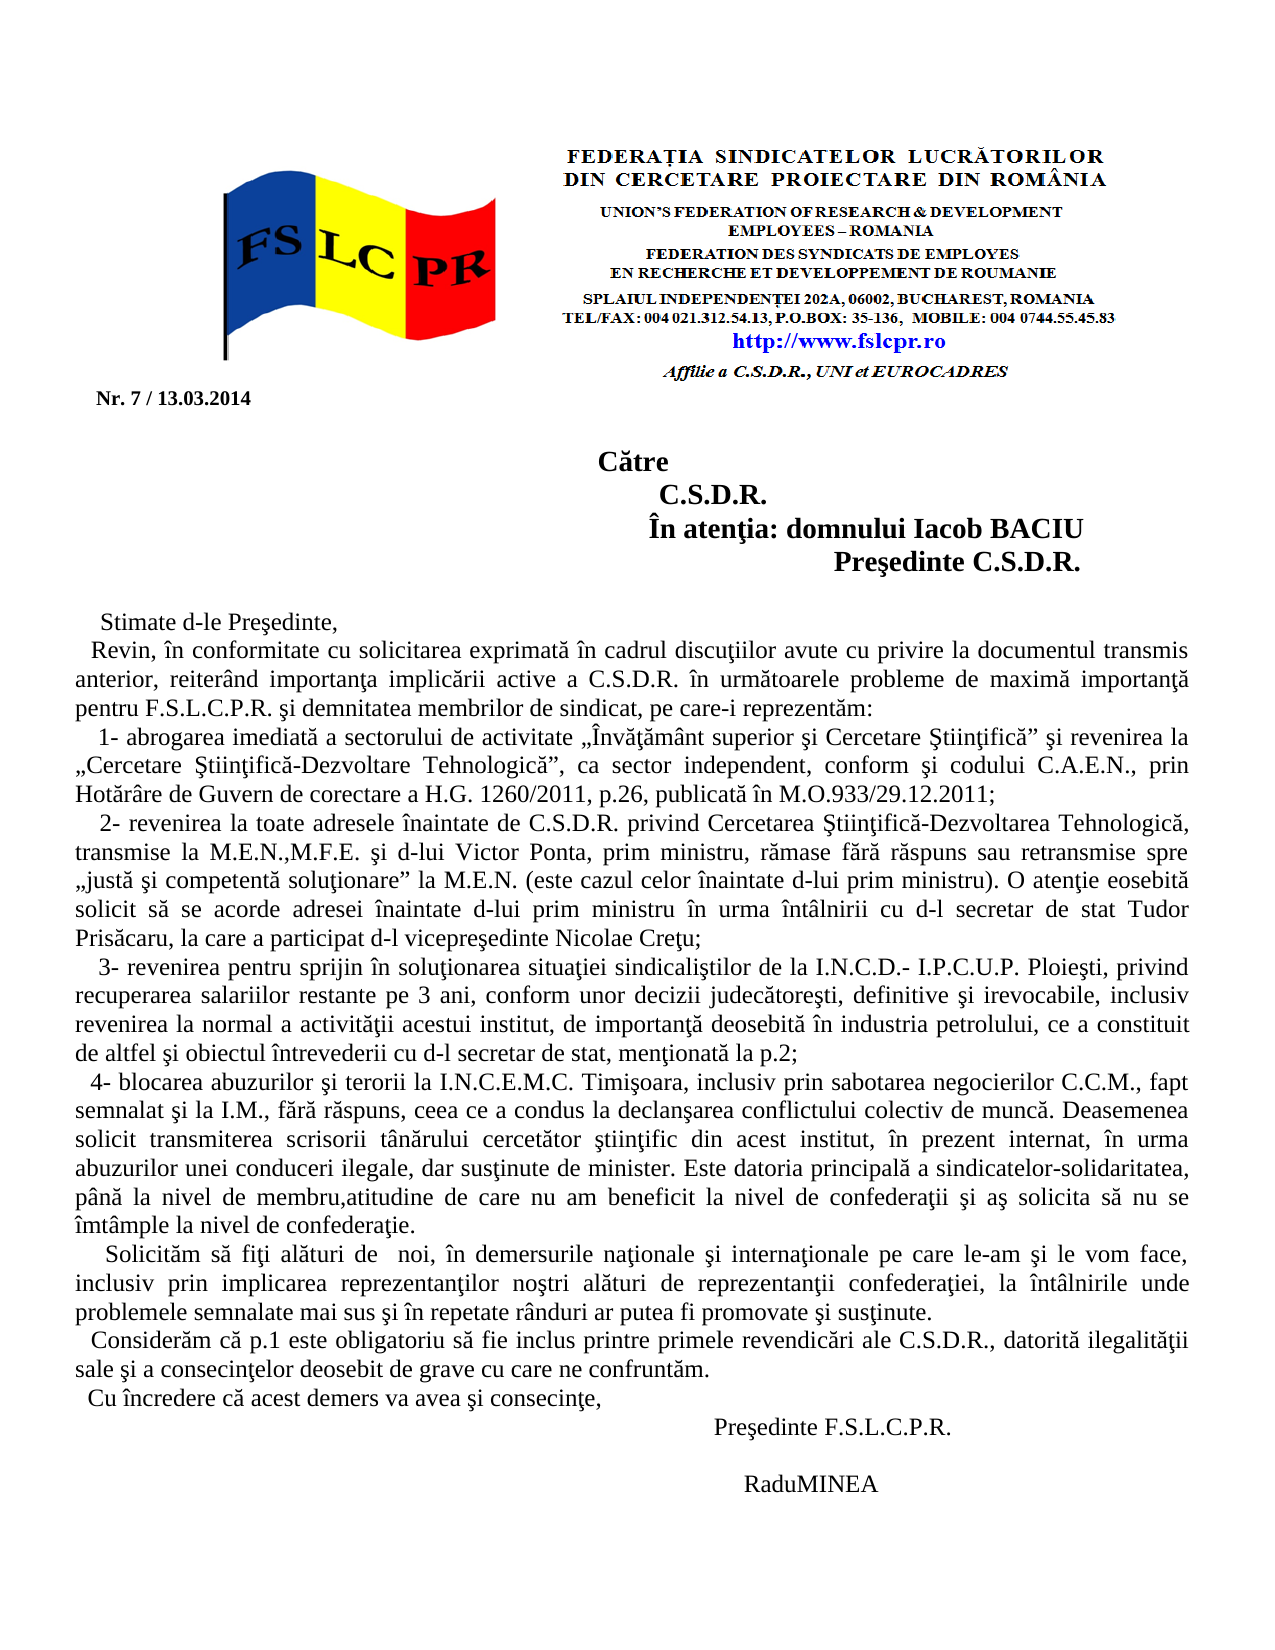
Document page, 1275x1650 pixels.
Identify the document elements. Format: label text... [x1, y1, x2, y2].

text Stimate d-le Preşedinte, [75, 607, 1191, 636]
text Preşedinte F.S.L.C.P.R. [75, 1412, 1191, 1441]
text Revin, în conformitate cu solicitarea exprimată în cadrul discuţiilor avute cu privire la documentul transmis anterior, reiterând importanţa implicării active a C.S.D.R. în următoarele probleme de maximă importanţă pentru F.S.L.C.P.R. şi demnitatea membrilor de sindicat, pe care-i reprezentăm: [75, 636, 1191, 722]
text C.S.D.R. [75, 477, 1191, 511]
text Solicităm să fiţi alături de noi, în demersurile naţionale şi internaţionale pe care le-am şi le vom face, inclusiv prin implicarea reprezentanţilor noştri alături de reprezentanţii confederaţiei, la întâlnirile unde problemele semnalate mai sus şi în repetate rânduri ar putea fi promovate şi susţinute. [75, 1239, 1191, 1326]
text Considerăm că p.1 este obligatoriu să fie inclus printre primele revendicări ale C.S.D.R., datorită ilegalităţii sale şi a consecinţelor deosebit de grave cu care ne confruntăm. [75, 1326, 1191, 1383]
text Cu încredere că acest demers va avea şi consecinţe, [75, 1383, 1191, 1412]
text 2- revenirea la toate adresele înaintate de C.S.D.R. privind Cercetarea Ştiinţifică-Dezvoltarea Tehnologică, transmise la M.E.N.,M.F.E. şi d-lui Victor Ponta, prim ministru, rămase fără răspuns sau retransmise spre „justă şi competentă soluţionare” la M.E.N. (este cazul celor înaintate d-lui prim ministru). O atenţie eosebită solicit să se acorde adresei înaintate d-lui prim ministru în urma întâlnirii cu d-l secretar de stat Tudor Prisăcaru, la care a participat d-l vicepreşedinte Nicolae Creţu; [75, 808, 1191, 952]
text 3- revenirea pentru sprijin în soluţionarea situaţiei sindicaliştilor de la I.N.C.D.- I.P.C.U.P. Ploieşti, privind recuperarea salariilor restante pe 3 ani, conform unor decizii judecătoreşti, definitive şi irevocabile, inclusiv revenirea la normal a activităţii acestui institut, de importanţă deosebită în industria petrolului, ce a constituit de altfel şi obiectul întrevederii cu d-l secretar de stat, menţionată la p.2; [75, 952, 1191, 1067]
text RaduMINEA [75, 1469, 1191, 1498]
text Către [75, 444, 1191, 477]
text Preşedinte C.S.D.R. [75, 544, 1191, 578]
text 1- abrogarea imediată a sectorului de activitate „Învăţământ superior şi Cercetare Ştiinţifică” şi revenirea la „Cercetare Ştiinţifică-Dezvoltare Tehnologică”, ca sector independent, conform şi codului C.A.E.N., prin Hotărâre de Guvern de corectare a H.G. 1260/2011, p.26, publicată în M.O.933/29.12.2011; [75, 722, 1191, 808]
text În atenţia: domnului Iacob BACIU [75, 511, 1191, 544]
picture [205, 137, 1139, 387]
text 4- blocarea abuzurilor şi terorii la I.N.C.E.M.C. Timişoara, inclusiv prin sabotarea negocierilor C.C.M., fapt semnalat şi la I.M., fără răspuns, ceea ce a condus la declanşarea conflictului colectiv de muncă. Deasemenea solicit transmiterea scrisorii tânărului cercetător ştiinţific din acest institut, în prezent internat, în urma abuzurilor unei conduceri ilegale, dar susţinute de minister. Este datoria principală a sindicatelor-solidaritatea, până la nivel de membru,atitudine de care nu am beneficit la nivel de confederaţii şi aş solicita să nu se îmtâmple la nivel de confederaţie. [75, 1067, 1191, 1239]
